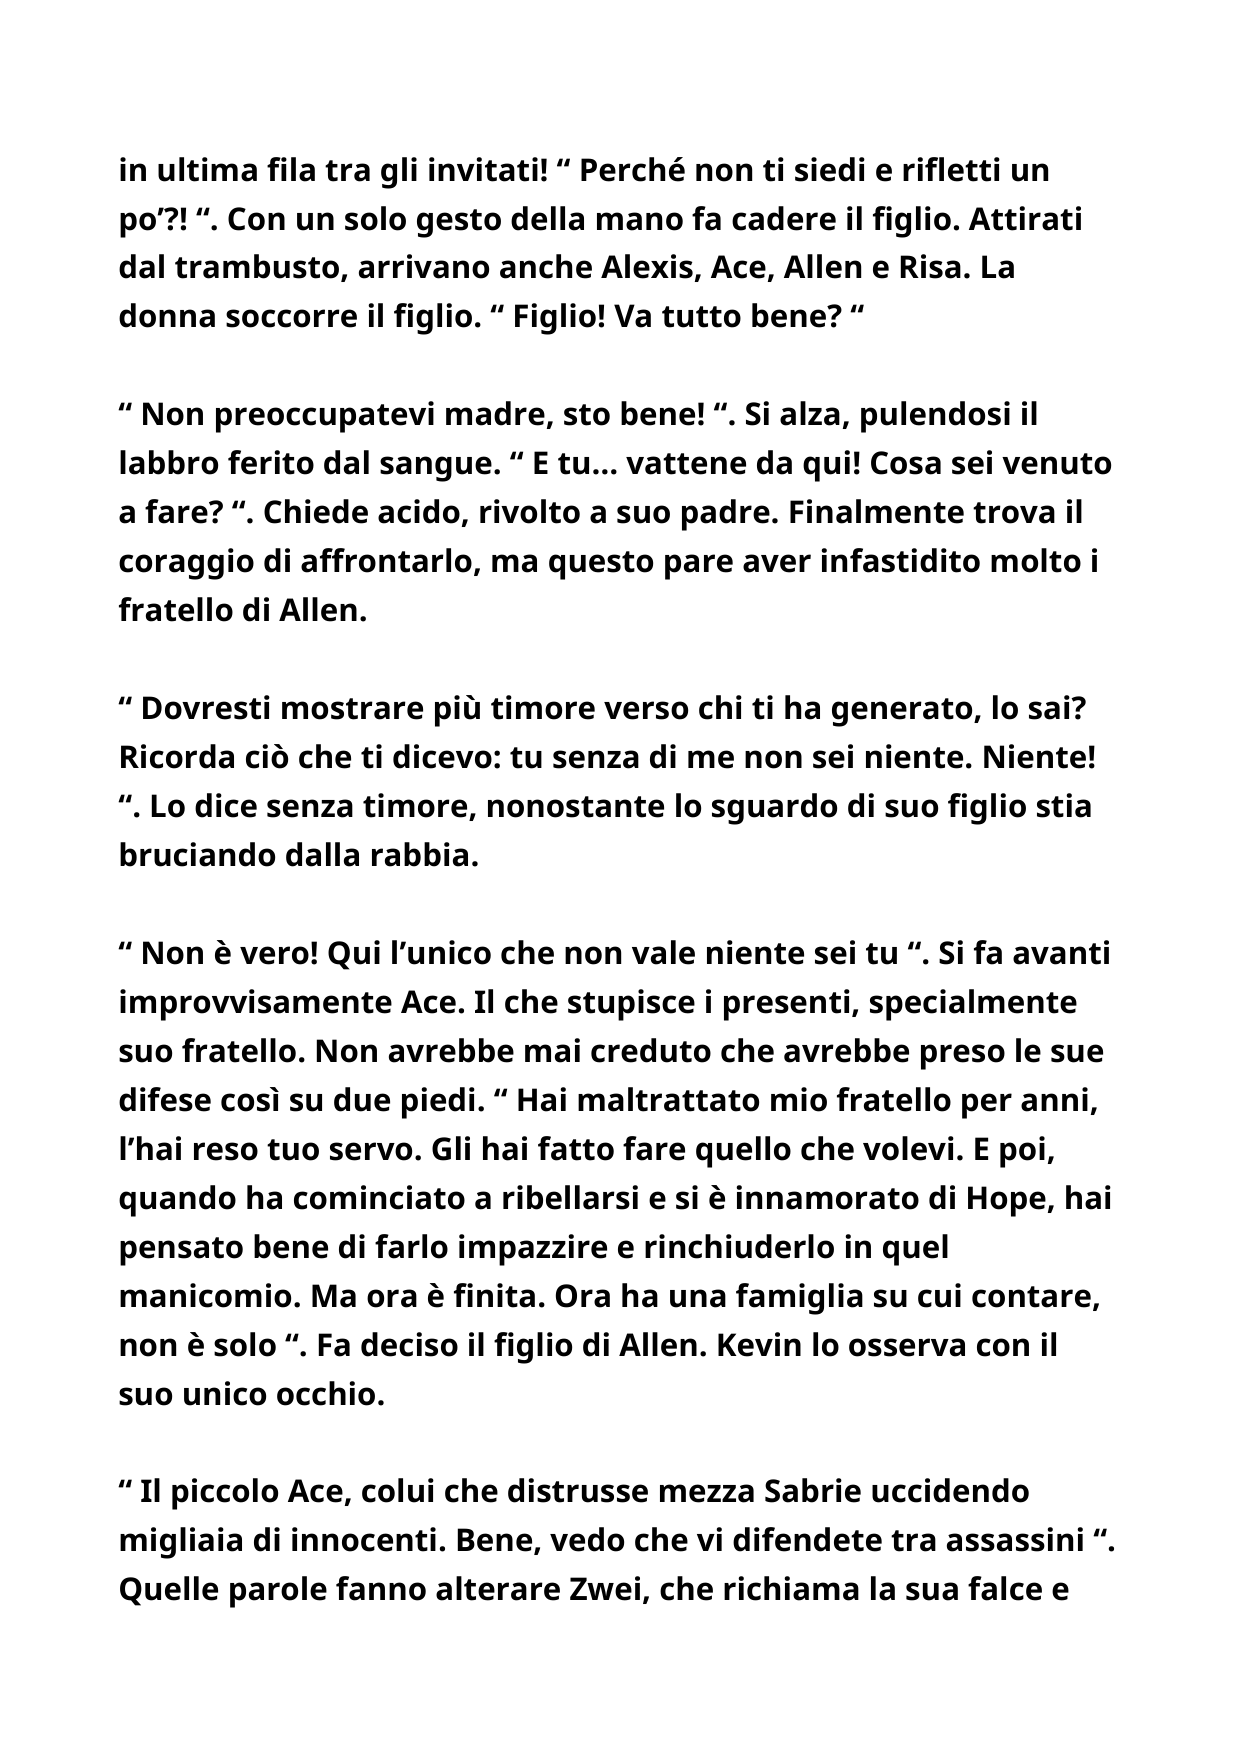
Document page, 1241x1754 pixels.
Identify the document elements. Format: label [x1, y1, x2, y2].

text [118, 148, 1122, 1610]
